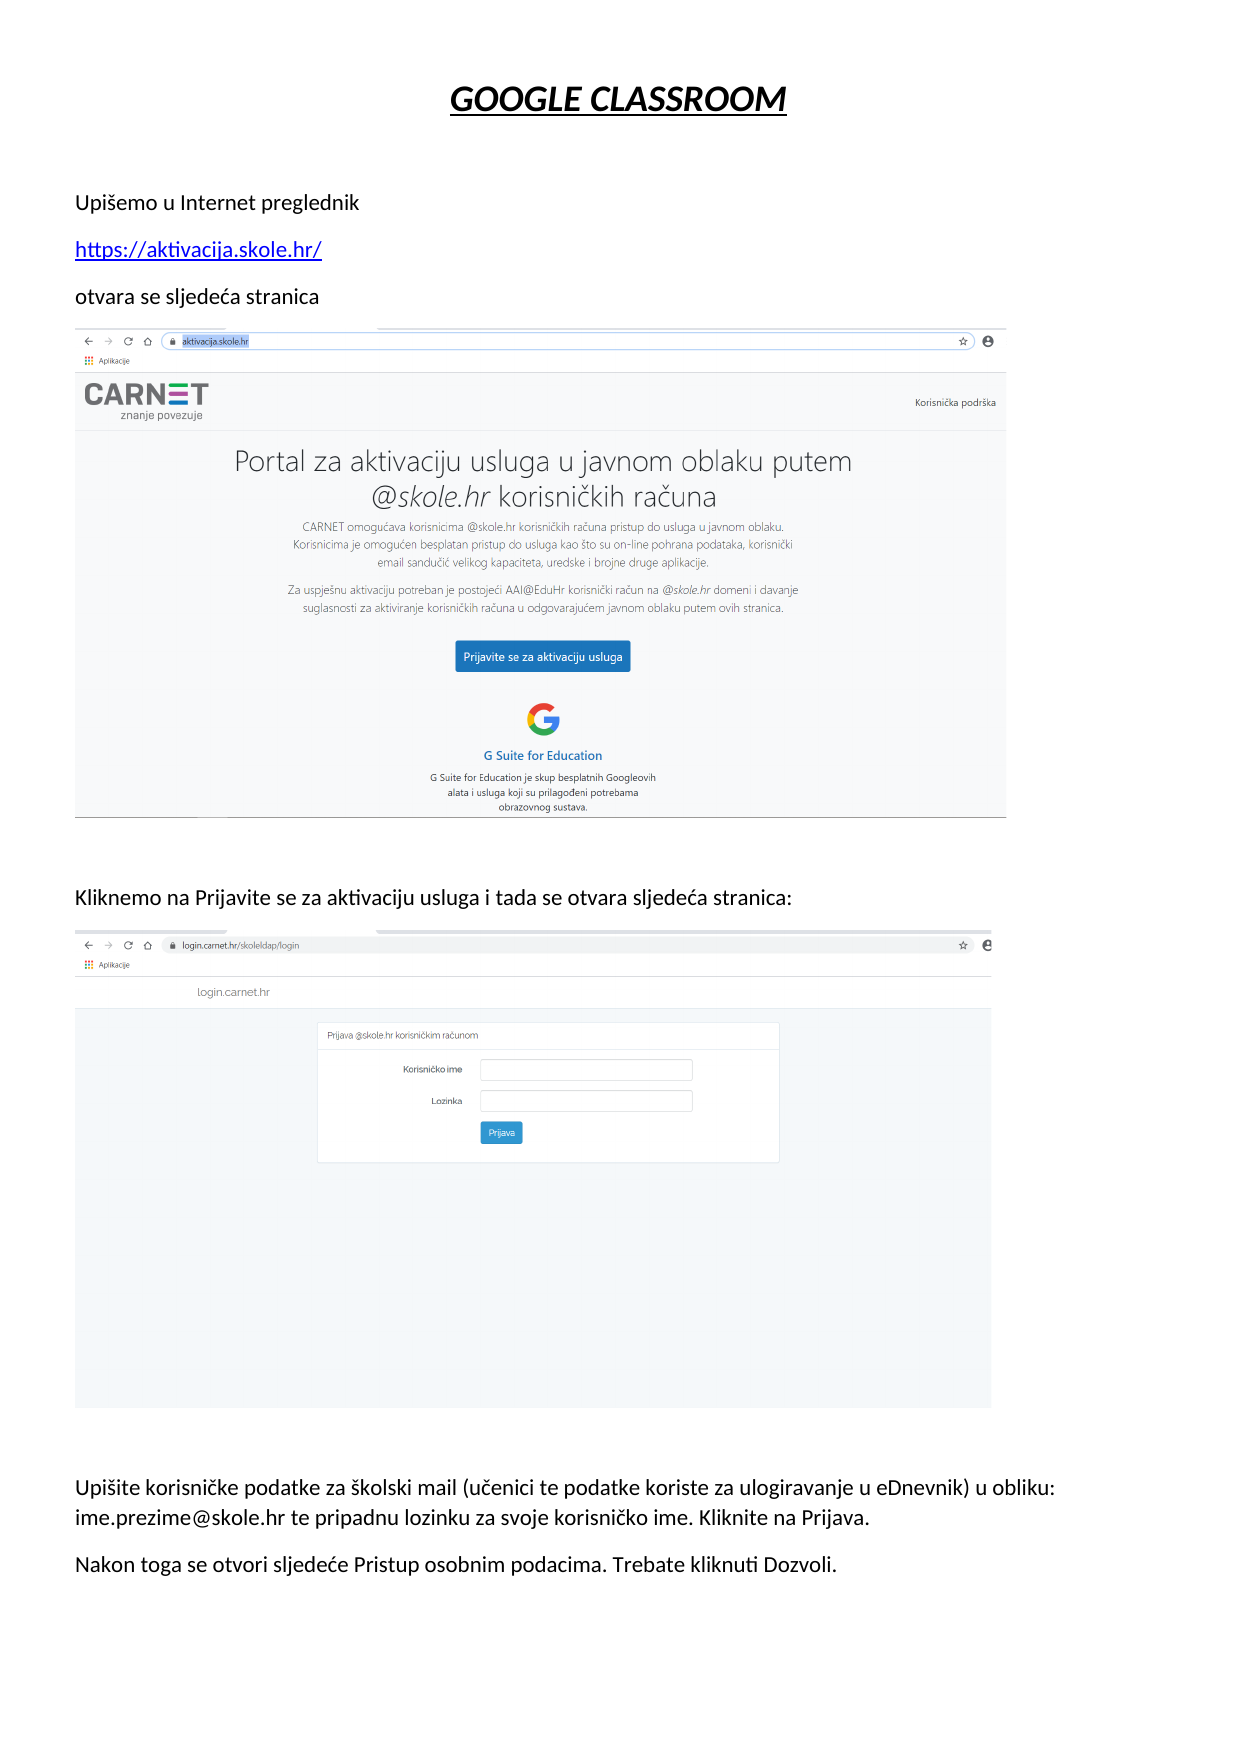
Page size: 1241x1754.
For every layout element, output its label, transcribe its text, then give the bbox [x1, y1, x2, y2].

text GOOGLE CLASSROOM [75, 75, 1165, 121]
text https://aktivacija.skole.hr/ [75, 235, 1165, 263]
picture [75, 328, 1007, 818]
picture [75, 930, 992, 1408]
text otvara se sljedeća stranica [75, 282, 1165, 310]
text Nakon toga se otvori sljedeće Pristup osobnim podacima. Trebate kliknuti Dozvoli. [75, 1550, 1165, 1578]
text Kliknemo na Prijavite se za aktivaciju usluga i tada se otvara sljedeća stranica: [75, 883, 1165, 911]
text Upišite korisničke podatke za školski mail (učenici te podatke koriste za ulogiravanje u eDnevnik) u obliku: ime.prezime@skole.hr te pripadnu lozinku za svoje korisničko ime. Kliknite na Prijava. [75, 1473, 1165, 1531]
text Upišemo u Internet preglednik [75, 188, 1165, 216]
